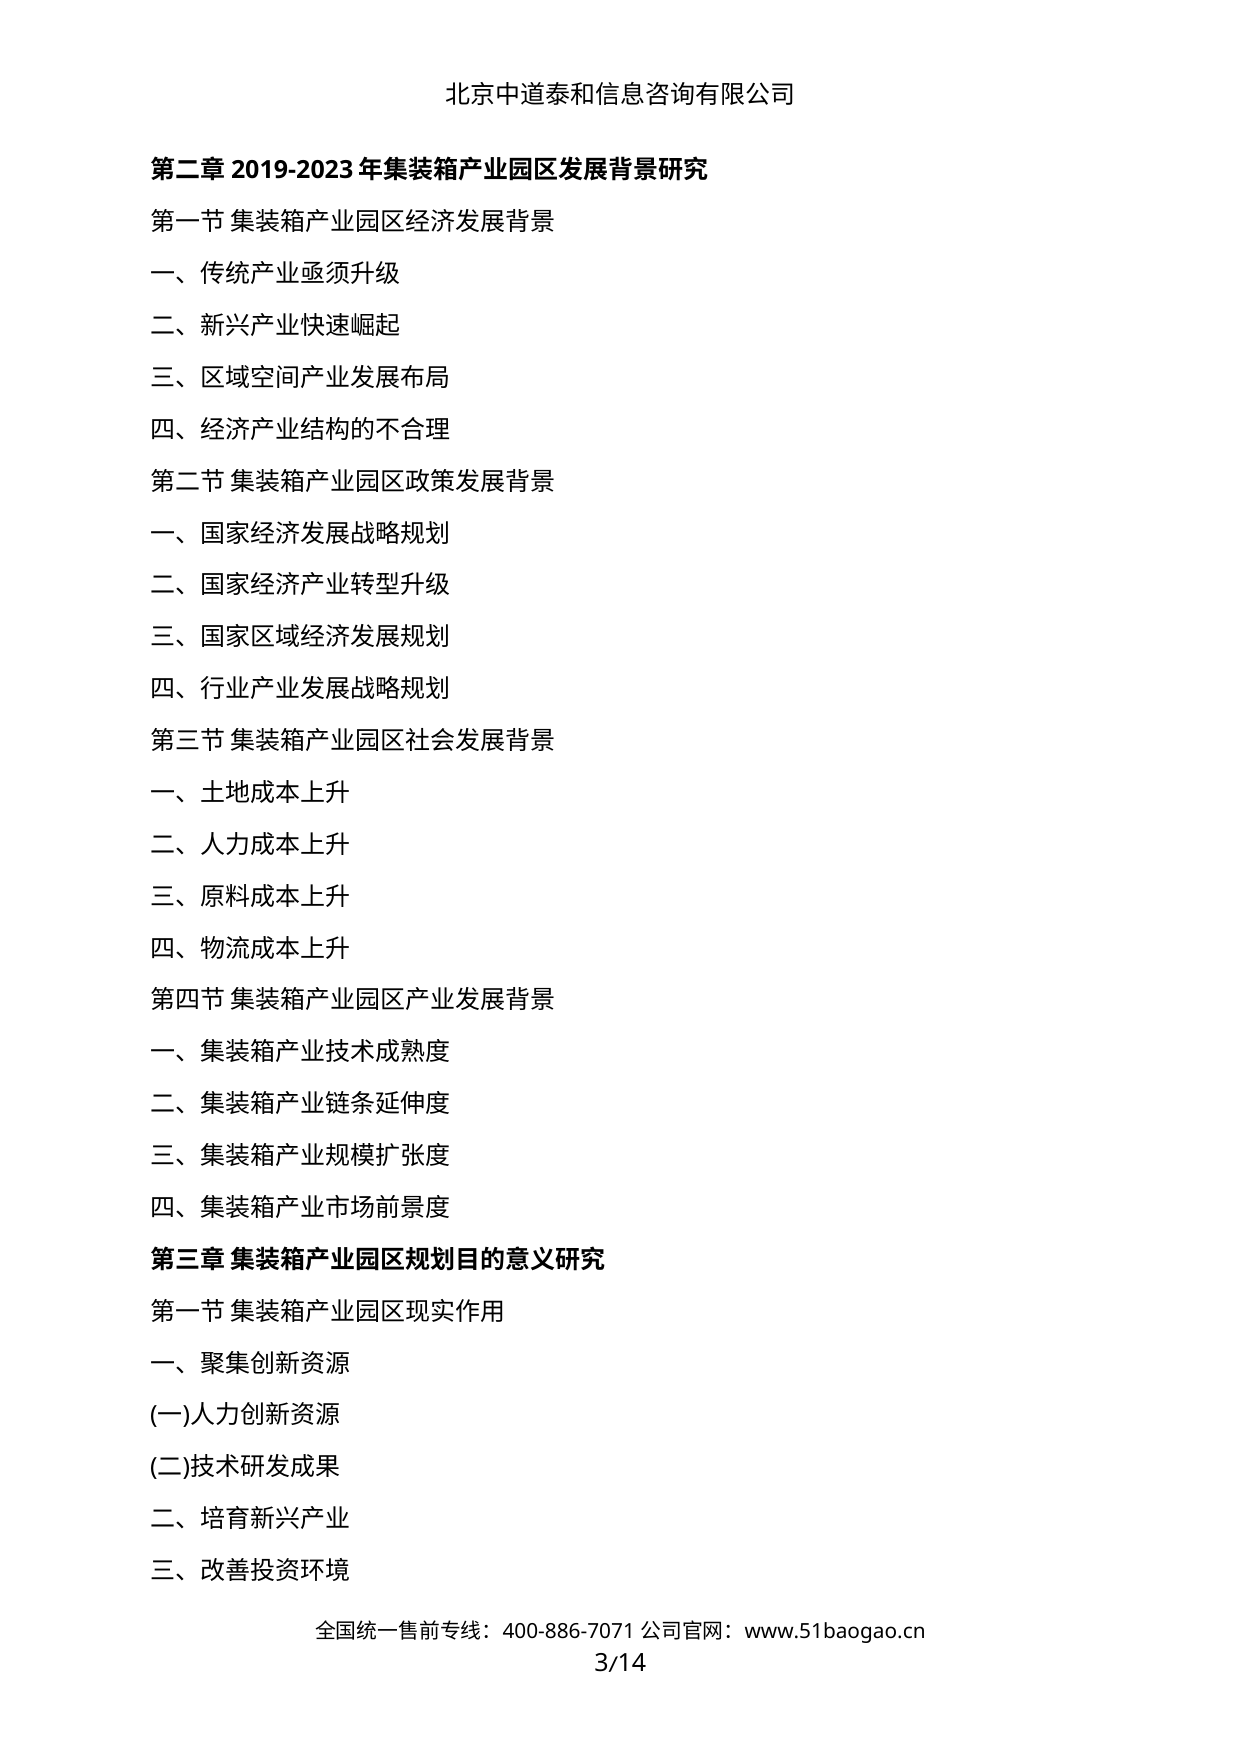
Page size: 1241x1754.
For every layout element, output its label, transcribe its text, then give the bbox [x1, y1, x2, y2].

text 三、国家区域经济发展规划 [150, 617, 1090, 653]
text 第三章 集装箱产业园区规划目的意义研究 [150, 1239, 1090, 1276]
text 四、集装箱产业市场前景度 [150, 1187, 1090, 1224]
text 第三节 集装箱产业园区社会发展背景 [150, 721, 1090, 757]
text 二、集装箱产业链条延伸度 [150, 1084, 1090, 1120]
text 三、区域空间产业发展布局 [150, 357, 1090, 394]
text 一、聚集创新资源 [150, 1343, 1090, 1379]
text 三、集装箱产业规模扩张度 [150, 1136, 1090, 1172]
text 一、传统产业亟须升级 [150, 254, 1090, 290]
text 三、改善投资环境 [150, 1551, 1090, 1587]
text (二)技术研发成果 [150, 1447, 1090, 1483]
text 第四节 集装箱产业园区产业发展背景 [150, 980, 1090, 1016]
text 第二章 2019-2023年集装箱产业园区发展背景研究 [150, 150, 1090, 186]
text (一)人力创新资源 [150, 1395, 1090, 1431]
text 三、原料成本上升 [150, 876, 1090, 912]
text 二、人力成本上升 [150, 824, 1090, 861]
text 四、行业产业发展战略规划 [150, 669, 1090, 705]
text 二、国家经济产业转型升级 [150, 565, 1090, 601]
text 第一节 集装箱产业园区现实作用 [150, 1291, 1090, 1327]
text 四、物流成本上升 [150, 928, 1090, 964]
text 二、新兴产业快速崛起 [150, 306, 1090, 342]
text 第二节 集装箱产业园区政策发展背景 [150, 461, 1090, 497]
text 一、国家经济发展战略规划 [150, 513, 1090, 549]
text 第一节 集装箱产业园区经济发展背景 [150, 202, 1090, 238]
text 二、培育新兴产业 [150, 1499, 1090, 1535]
text 四、经济产业结构的不合理 [150, 409, 1090, 446]
text 一、集装箱产业技术成熟度 [150, 1032, 1090, 1068]
text 一、土地成本上升 [150, 772, 1090, 809]
